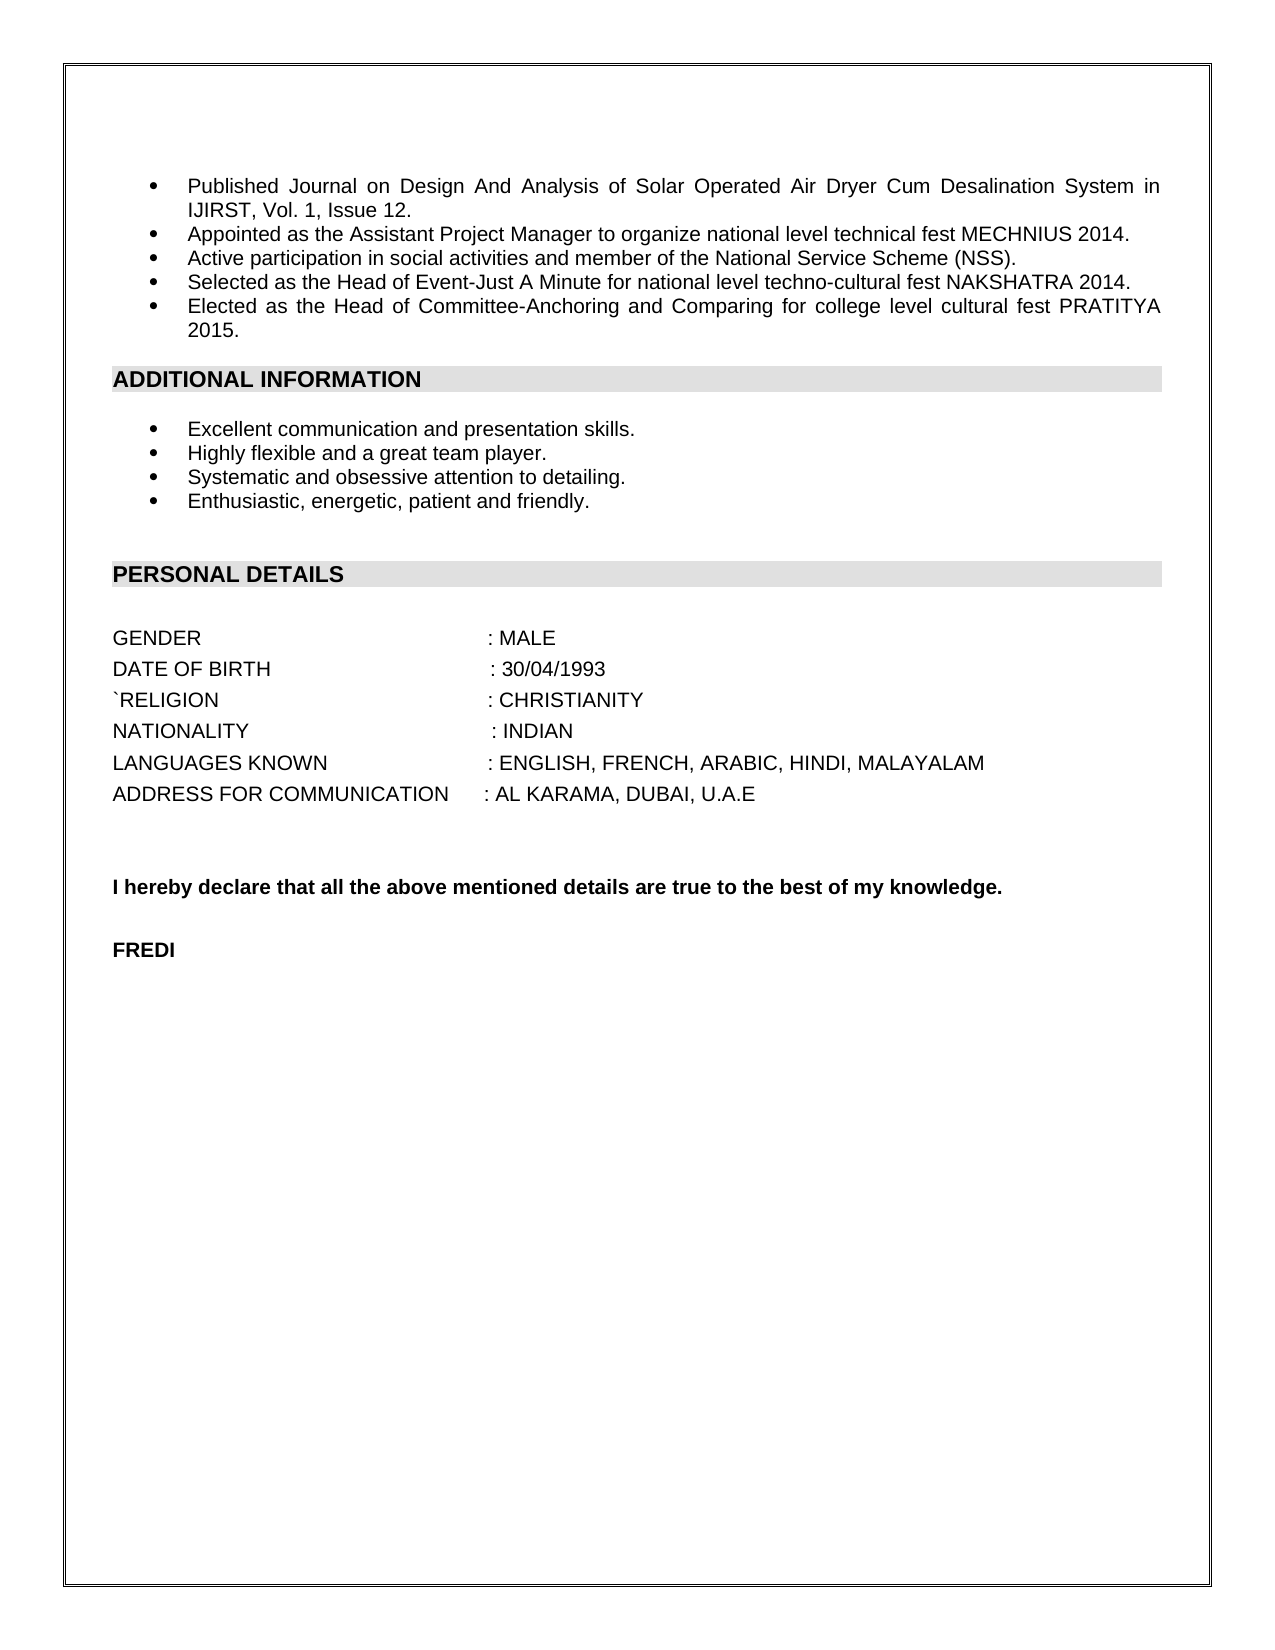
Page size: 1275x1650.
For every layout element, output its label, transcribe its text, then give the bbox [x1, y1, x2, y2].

list Selected as the Head of Event-Just A Minute for national level techno-cultural fest NAKSHATRA 2014. [150, 270, 1162, 294]
list Enthusiastic, energetic, patient and friendly. [150, 489, 1162, 513]
list Published Journal on Design And Analysis of Solar Operated Air Dryer Cum Desalination System in IJIRST, Vol. 1, Issue 12. [150, 174, 1162, 222]
list Excellent communication and presentation skills. [150, 416, 1162, 441]
text I hereby declare that all the above mentioned details are true to the best of my knowledge. [112, 875, 1162, 899]
text ADDITIONAL INFORMATION [112, 366, 1162, 392]
list Systematic and obsessive attention to detailing. [150, 464, 1162, 489]
text LANGUAGES KNOWN : ENGLISH, FRENCH, ARABIC, HINDI, MALAYALAM [112, 751, 1162, 774]
list Active participation in social activities and member of the National Service Scheme (NSS). [150, 246, 1162, 270]
text FREDI [112, 937, 1162, 961]
text PERSONAL DETAILS [112, 561, 1162, 587]
text ADDRESS FOR COMMUNICATION : AL KARAMA, DUBAI, U.A.E [112, 782, 1162, 806]
text GENDER : MALE [112, 626, 1162, 650]
list Highly flexible and a great team player. [150, 441, 1162, 464]
text DATE OF BIRTH : 30/04/1993 [112, 657, 1162, 681]
list Appointed as the Assistant Project Manager to organize national level technical fest MECHNIUS 2014. [150, 222, 1162, 246]
text NATIONALITY : INDIAN [112, 719, 1162, 743]
list Elected as the Head of Committee-Anchoring and Comparing for college level cultural fest PRATITYA 2015. [150, 294, 1162, 342]
text `RELIGION : CHRISTIANITY [112, 688, 1162, 712]
